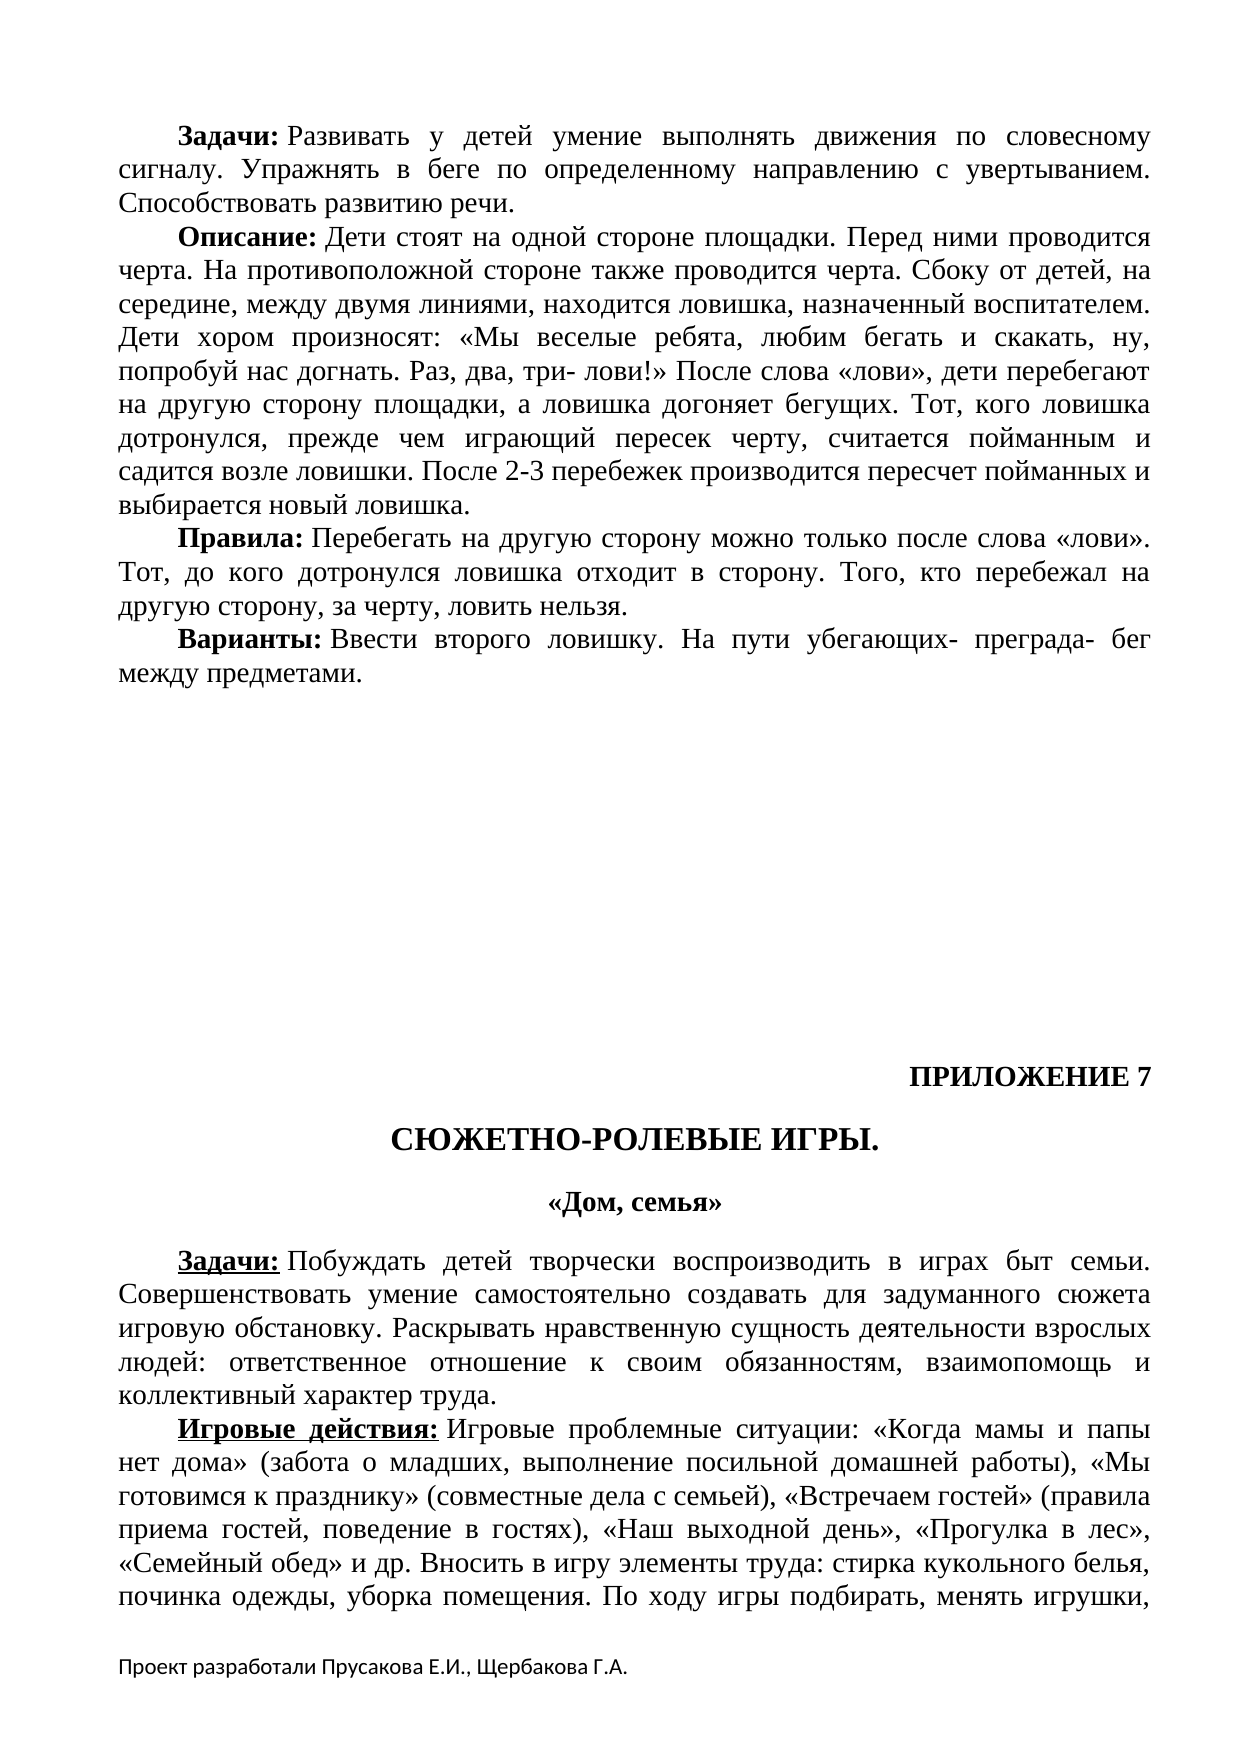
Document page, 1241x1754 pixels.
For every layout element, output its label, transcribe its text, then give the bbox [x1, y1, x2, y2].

text Правила: Перебегать на другую сторону можно только после слова «лови». Тот, до кого дотронулся ловишка отходит в сторону. Того, кто перебежал на другую сторону, за черту, ловить нельзя. [118, 521, 1152, 621]
text Описание: Дети стоят на одной стороне площадки. Перед ними проводится черта. На противоположной стороне также проводится черта. Сбоку от детей, на середине, между двумя линиями, находится ловишка, назначенный воспитателем. Дети хором произносят: «Мы веселые ребята, любим бегать и скакать, ну, попробуй нас догнать. Раз, два, три- лови!» После слова «лови», дети перебегают на другую сторону площадки, а ловишка догоняет бегущих. Тот, кого ловишка дотронулся, прежде чем играющий пересек черту, считается пойманным и садится возле ловишки. После 2-3 перебежек производится пересчет пойманных и выбирается новый ловишка. [118, 219, 1152, 521]
text ПРИЛОЖЕНИЕ 7 [118, 1059, 1152, 1093]
text Задачи: Побуждать детей творчески воспроизводить в играх быт семьи. Совершенствовать умение самостоятельно создавать для задуманного сюжета игровую обстановку. Раскрывать нравственную сущность деятельности взрослых людей: ответственное отношение к своим обязанностям, взаимопомощь и коллективный характер труда. [118, 1243, 1152, 1411]
text СЮЖЕТНО-РОЛЕВЫЕ ИГРЫ. [118, 1119, 1152, 1157]
text Варианты: Ввести второго ловишку. На пути убегающих- преграда- бег между предметами. [118, 621, 1152, 688]
text Задачи: Развивать у детей умение выполнять движения по словесному сигналу. Упражнять в беге по определенному направлению с увертыванием. Способствовать развитию речи. [118, 118, 1152, 219]
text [118, 1411, 1152, 1612]
text «Дом, семья» [118, 1184, 1152, 1217]
